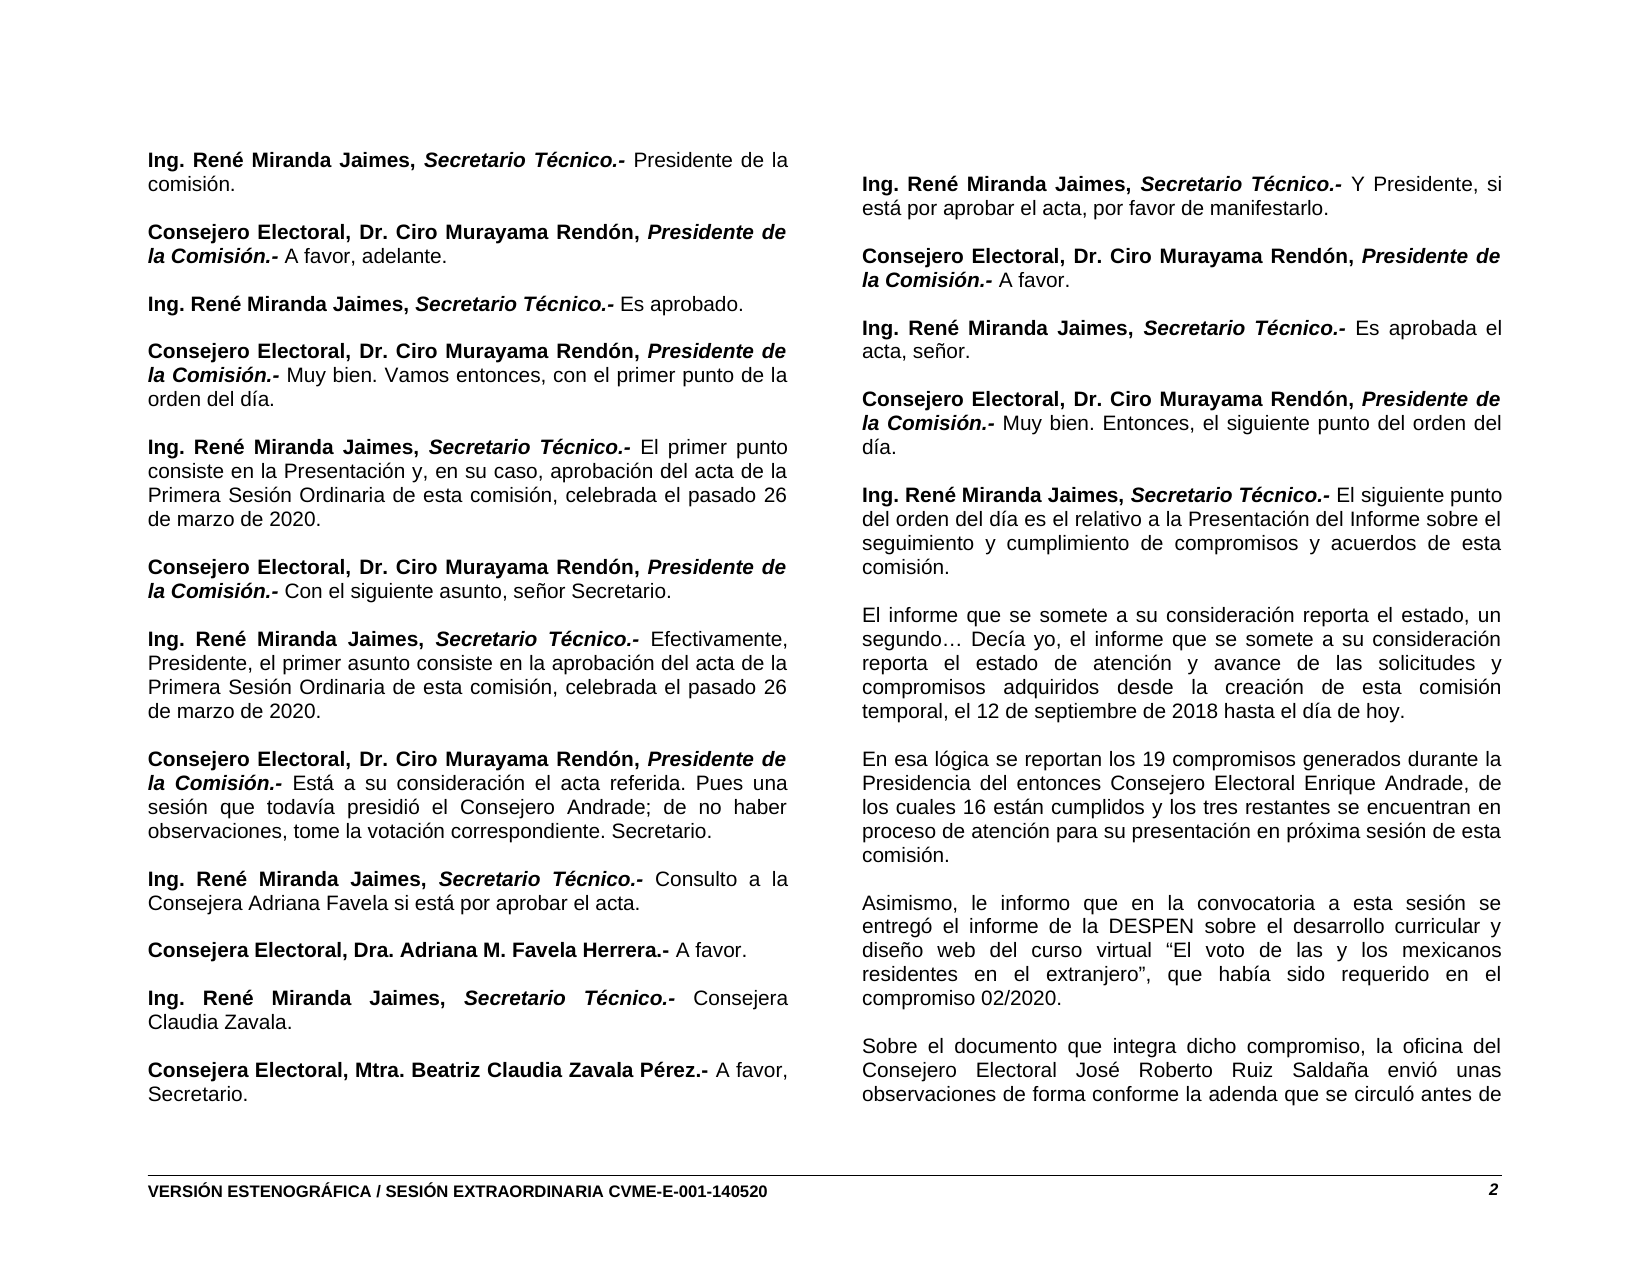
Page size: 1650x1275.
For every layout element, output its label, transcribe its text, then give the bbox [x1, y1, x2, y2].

text Ing. René Miranda Jaimes, Secretario Técnico.- Consejera Claudia Zavala. [148, 986, 788, 1034]
text Ing. René Miranda Jaimes, Secretario Técnico.- Y Presidente, si está por aprobar el acta, por favor de manifestarlo. [862, 172, 1502, 219]
text Consejero Electoral, Dr. Ciro Murayama Rendón, Presidente de la Comisión.- Muy bien. Vamos entonces, con el primer punto de la orden del día. [148, 339, 788, 411]
text Ing. René Miranda Jaimes, Secretario Técnico.- Efectivamente, Presidente, el primer asunto consiste en la aprobación del acta de la Primera Sesión Ordinaria de esta comisión, celebrada el pasado 26 de marzo de 2020. [148, 627, 788, 723]
text En esa lógica se reportan los 19 compromisos generados durante la Presidencia del entonces Consejero Electoral Enrique Andrade, de los cuales 16 están cumplidos y los tres restantes se encuentran en proceso de atención para su presentación en próxima sesión de esta comisión. [862, 747, 1502, 866]
text Consejera Electoral, Mtra. Beatriz Claudia Zavala Pérez.- A favor, Secretario. [148, 1058, 788, 1106]
text Asimismo, le informo que en la convocatoria a esta sesión se entregó el informe de la DESPEN sobre el desarrollo curricular y diseño web del curso virtual “El voto de las y los mexicanos residentes en el extranjero”, que había sido requerido en el compromiso 02/2020. [862, 890, 1502, 1010]
text Ing. René Miranda Jaimes, Secretario Técnico.- Consulto a la Consejera Adriana Favela si está por aprobar el acta. [148, 866, 788, 914]
text Ing. René Miranda Jaimes, Secretario Técnico.- Presidente de la comisión. [148, 148, 788, 196]
text Consejera Electoral, Dra. Adriana M. Favela Herrera.- A favor. [148, 938, 788, 962]
text Consejero Electoral, Dr. Ciro Murayama Rendón, Presidente de la Comisión.- Está a su consideración el acta referida. Pues una sesión que todavía presidió el Consejero Andrade; de no haber observaciones, tome la votación correspondiente. Secretario. [148, 747, 788, 842]
text El informe que se somete a su consideración reporta el estado, un segundo… Decía yo, el informe que se somete a su consideración reporta el estado de atención y avance de las solicitudes y compromisos adquiridos desde la creación de esta comisión temporal, el 12 de septiembre de 2018 hasta el día de hoy. [862, 603, 1502, 723]
text Consejero Electoral, Dr. Ciro Murayama Rendón, Presidente de la Comisión.- Muy bien. Entonces, el siguiente punto del orden del día. [862, 387, 1502, 459]
text Consejero Electoral, Dr. Ciro Murayama Rendón, Presidente de la Comisión.- A favor. [862, 243, 1502, 291]
text Ing. René Miranda Jaimes, Secretario Técnico.- Es aprobado. [148, 291, 788, 315]
text Consejero Electoral, Dr. Ciro Murayama Rendón, Presidente de la Comisión.- Con el siguiente asunto, señor Secretario. [148, 555, 788, 603]
text Ing. René Miranda Jaimes, Secretario Técnico.- Es aprobada el acta, señor. [862, 315, 1502, 363]
text Consejero Electoral, Dr. Ciro Murayama Rendón, Presidente de la Comisión.- A favor, adelante. [148, 219, 788, 267]
text Ing. René Miranda Jaimes, Secretario Técnico.- El siguiente punto del orden del día es el relativo a la Presentación del Informe sobre el seguimiento y cumplimiento de compromisos y acuerdos de esta comisión. [862, 483, 1502, 579]
text Ing. René Miranda Jaimes, Secretario Técnico.- El primer punto consiste en la Presentación y, en su caso, aprobación del acta de la Primera Sesión Ordinaria de esta comisión, celebrada el pasado 26 de marzo de 2020. [148, 435, 788, 531]
